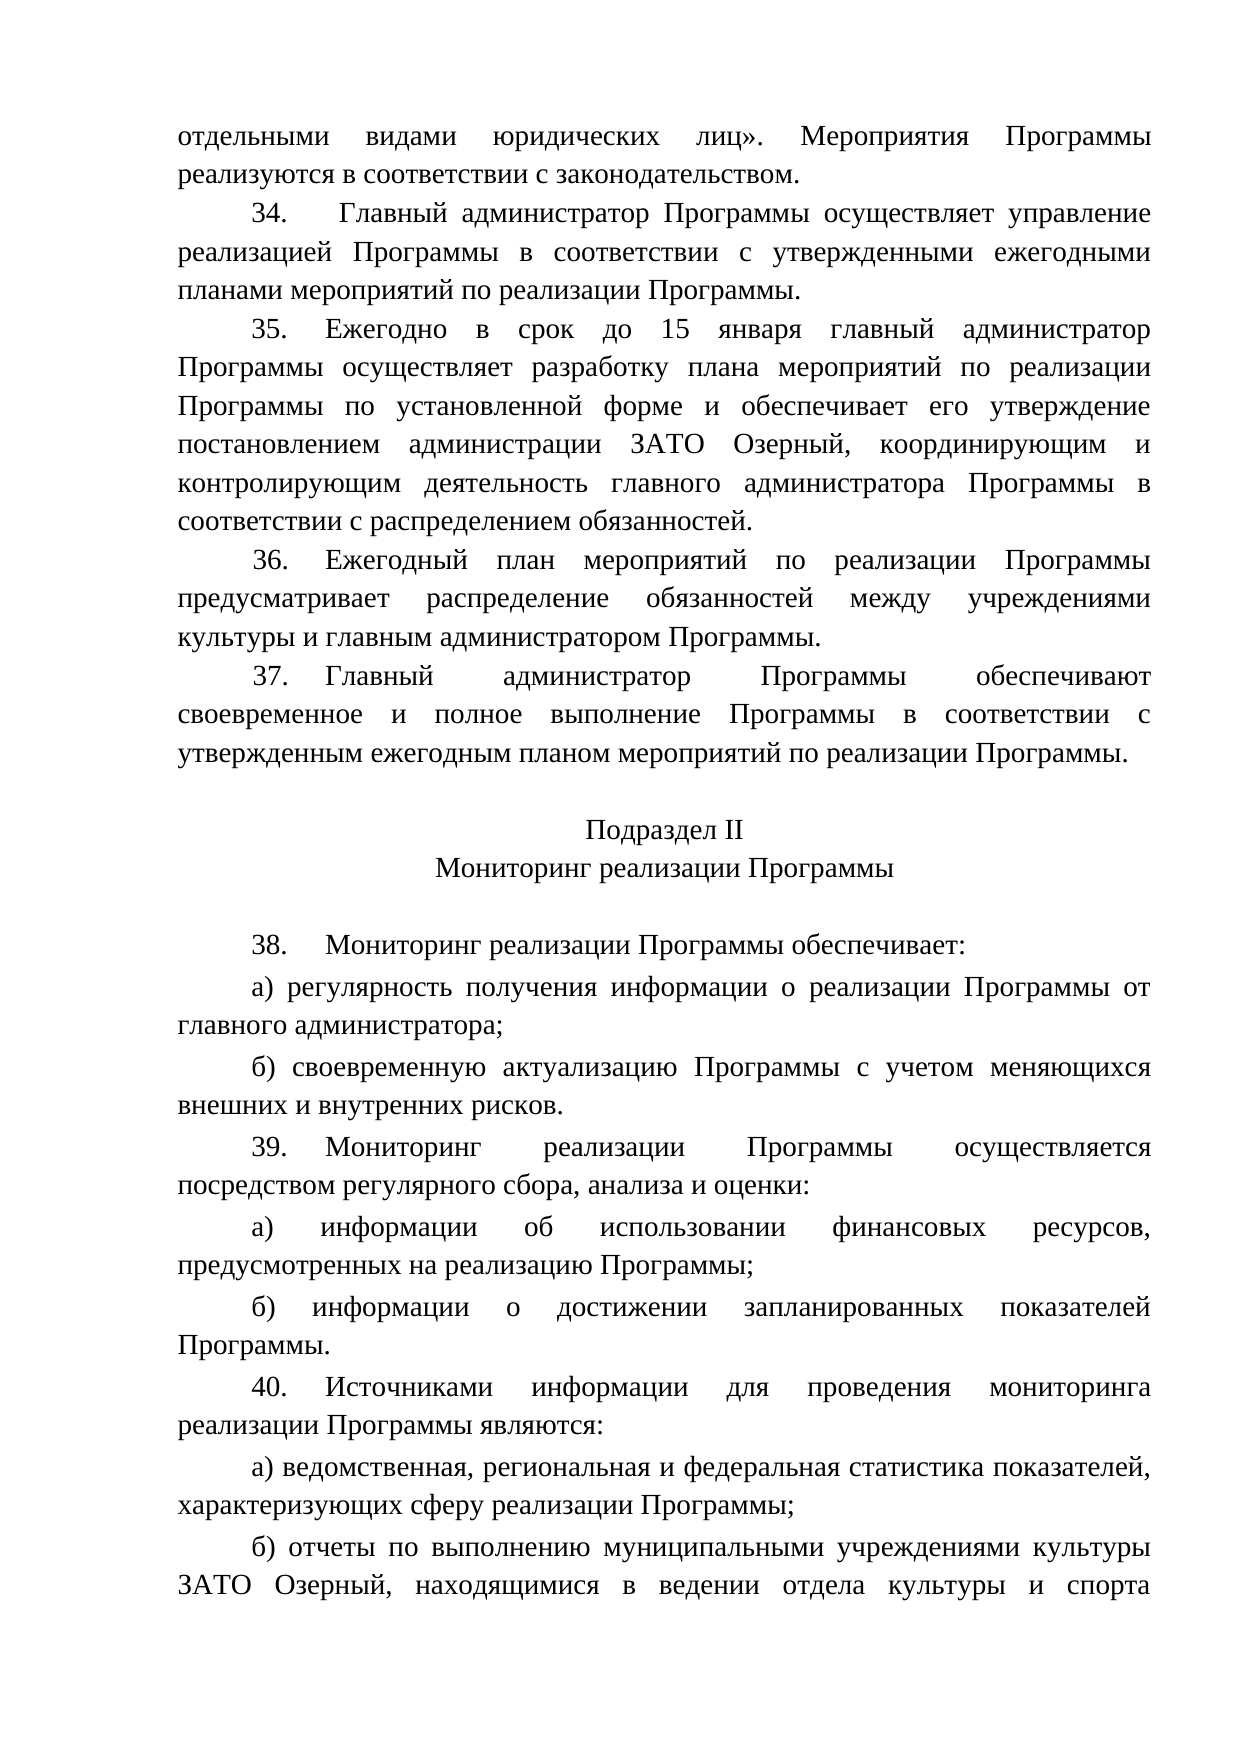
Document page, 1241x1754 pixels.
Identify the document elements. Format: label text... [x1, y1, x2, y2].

text 40. Источниками информации для проведения мониторинга реализации Программы являются: [177, 1369, 1152, 1441]
text а) информации об использовании финансовых ресурсов, предусмотренных на реализацию Программы; [177, 1209, 1152, 1281]
text 37. Главный администратор Программы обеспечивают своевременное и полное выполнение Программы в соответствии с утвержденным ежегодным планом мероприятий по реализации Программы. [177, 658, 1152, 768]
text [177, 118, 1152, 190]
text б) информации о достижении запланированных показателей Программы. [177, 1289, 1152, 1361]
text а) регулярность получения информации о реализации Программы от главного администратора; [177, 969, 1152, 1041]
text 36. Ежегодный план мероприятий по реализации Программы предусматривает распределение обязанностей между учреждениями культуры и главным администратором Программы. [177, 542, 1152, 653]
text б) своевременную актуализацию Программы с учетом меняющихся внешних и внутренних рисков. [177, 1049, 1152, 1121]
text 35. Ежегодно в срок до 15 января главный администратор Программы осуществляет разработку плана мероприятий по реализации Программы по установленной форме и обеспечивает его утверждение постановлением администрации ЗАТО Озерный, координирующим и контролирующим деятельность главного администратора Программы в соответствии с распределением обязанностей. [177, 311, 1152, 537]
text Мониторинг реализации Программы [177, 850, 1152, 884]
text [177, 1529, 1152, 1601]
text 34. Главный администратор Программы осуществляет управление реализацией Программы в соответствии с утвержденными ежегодными планами мероприятий по реализации Программы. [177, 195, 1152, 306]
text 38. Мониторинг реализации Программы обеспечивает: [177, 927, 1152, 961]
text а) ведомственная, региональная и федеральная статистика показателей, характеризующих сферу реализации Программы; [177, 1449, 1152, 1521]
text 39. Мониторинг реализации Программы осуществляется посредством регулярного сбора, анализа и оценки: [177, 1129, 1152, 1201]
text Подраздел II [177, 812, 1152, 845]
